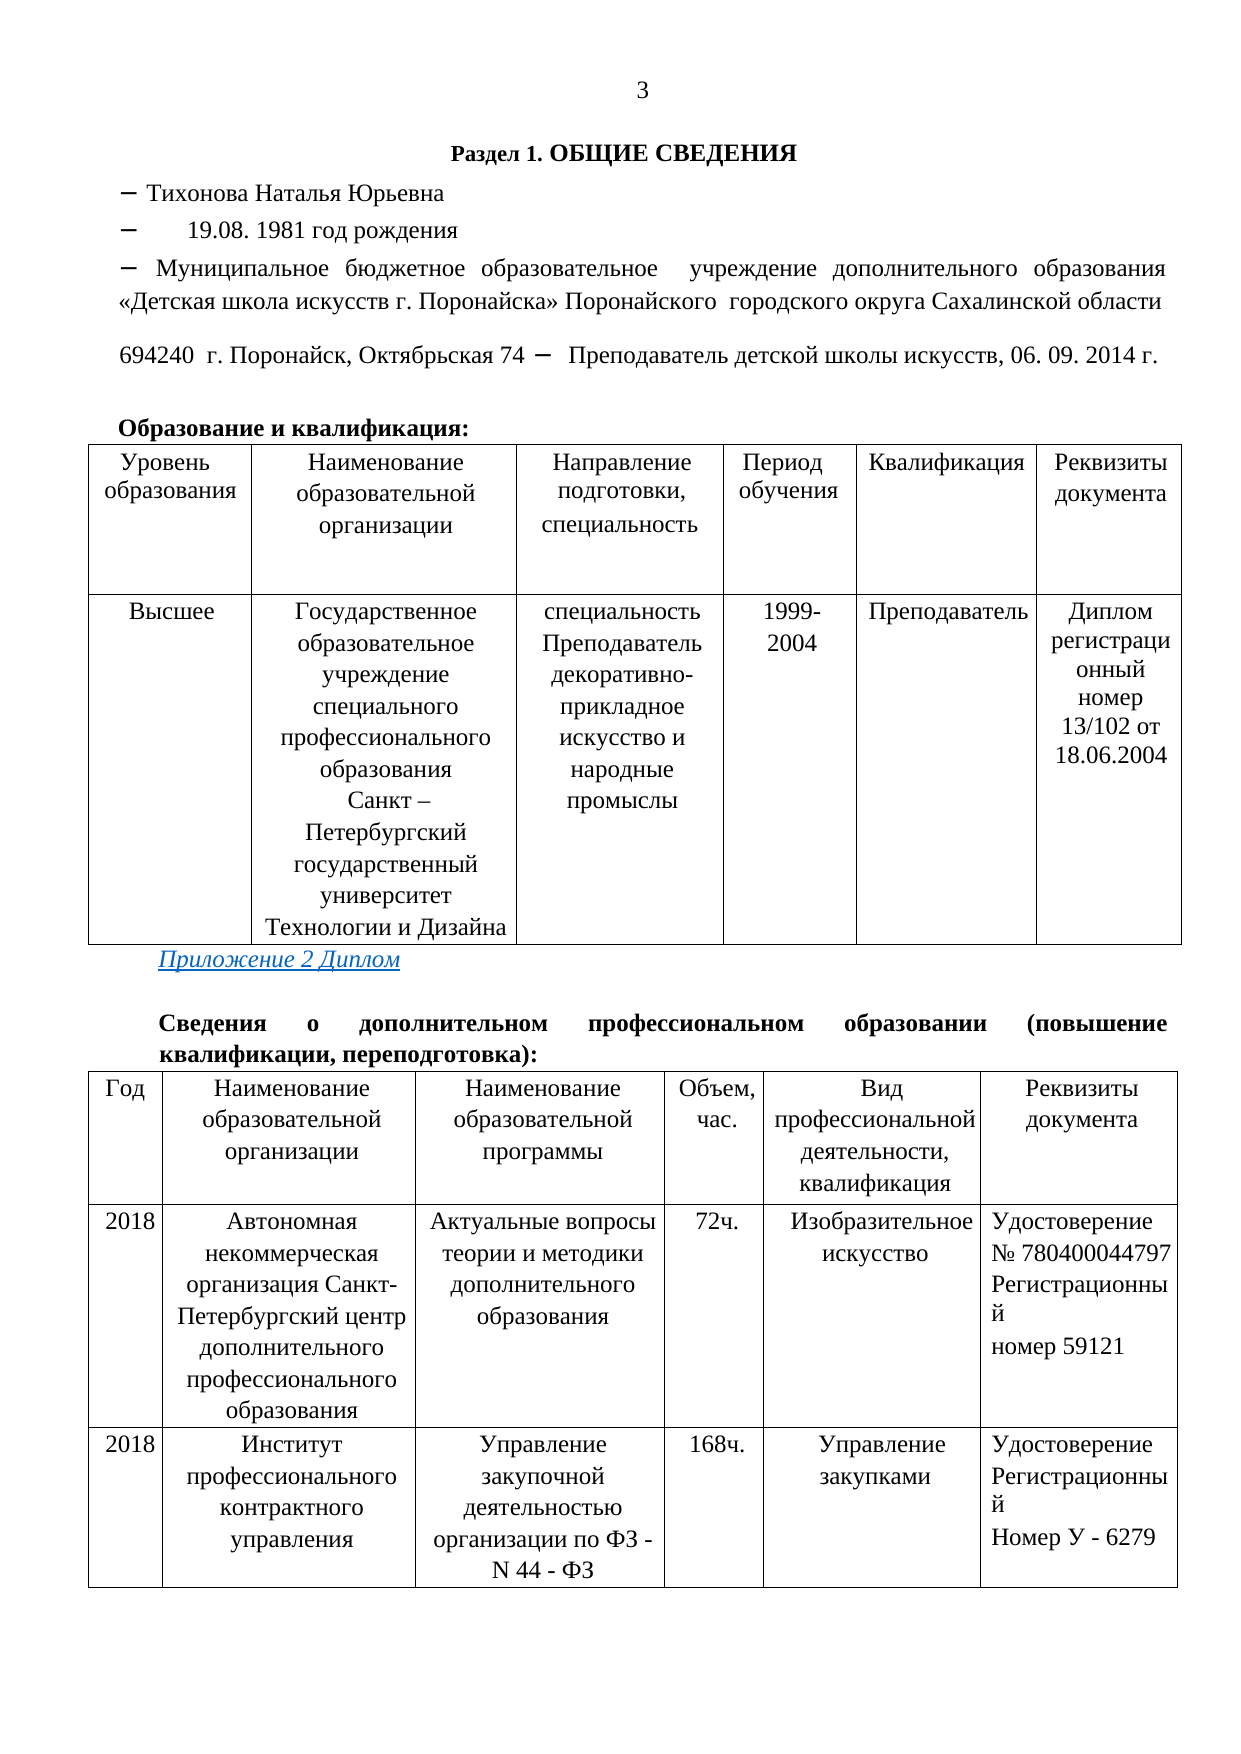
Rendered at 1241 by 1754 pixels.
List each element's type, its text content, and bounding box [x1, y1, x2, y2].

text Сведения о дополнительном профессиональном образовании (повышение квалификации, переподготовка): [158, 1008, 1168, 1068]
table_header Реквизиты документа [1037, 445, 1181, 594]
table_cell 1999- 2004 [724, 595, 856, 943]
table_header Наименование образовательной организации [163, 1072, 415, 1204]
table_header Год [89, 1072, 162, 1204]
table_cell специальность Преподаватель декоративно-прикладное искусство и народные промыслы [517, 595, 723, 943]
text − Муниципальное бюджетное образовательное учреждение дополнительного образования «Детская школа искусств г. Поронайска» Поронайского городского округа Сахалинской области [118, 249, 1167, 315]
table_header Период обучения [724, 445, 856, 594]
table_header Объем, час. [665, 1072, 763, 1204]
text Образование и квалификация: [118, 413, 1168, 442]
table_header Направление подготовки, специальность [517, 445, 723, 594]
table_header Уровень образования [89, 445, 251, 594]
text − Тихонова Наталья Юрьевна [118, 174, 1168, 209]
text Раздел 1. ОБЩИЕ СВЕДЕНИЯ [118, 138, 1129, 167]
table_header Вид профессиональной деятельности, квалификация [764, 1072, 980, 1204]
table_cell 168ч. [665, 1428, 763, 1587]
table_cell 2018 [89, 1205, 162, 1427]
table_cell Управление закупочной деятельностью организации по ФЗ -N 44 - ФЗ [416, 1428, 664, 1587]
table_cell Управление закупками [764, 1428, 980, 1587]
table_cell Удостоверение № 780400044797 Регистрационный номер 59121 [981, 1205, 1177, 1427]
table_cell Преподаватель [857, 595, 1036, 943]
table_cell Изобразительное искусство [764, 1205, 980, 1427]
table_header Наименование образовательной программы [416, 1072, 664, 1204]
table_cell Удостоверение Регистрационный Номер У - 6279 [981, 1428, 1177, 1587]
table_cell Диплом регистрационный номер 13/102 от 18.06.2004 [1037, 595, 1181, 943]
text 694240 г. Поронайск, Октябрьская 74 − Преподаватель детской школы искусств, 06. 09. 2014 г. [119, 337, 1168, 371]
table_cell 72ч. [665, 1205, 763, 1427]
table_cell Государственное образовательное учреждение специального профессионального образования Санкт – Петербургский государственный университет Технологии и Дизайна [252, 595, 516, 943]
text − 19.08. 1981 год рождения [118, 212, 1168, 246]
table_cell Высшее [89, 595, 251, 943]
table_cell Институт профессионального контрактного управления [163, 1428, 415, 1587]
table_cell Актуальные вопросы теории и методики дополнительного образования [416, 1205, 664, 1427]
table_header Наименование образовательной организации [252, 445, 516, 594]
table_cell Автономная некоммерческая организация Санкт-Петербургский центр дополнительного профессионального образования [163, 1205, 415, 1427]
text Приложение 2 Диплом [158, 945, 1168, 973]
table_header Реквизиты документа [981, 1072, 1177, 1204]
table_header Квалификация [857, 445, 1036, 594]
table_cell 2018 [89, 1428, 162, 1587]
